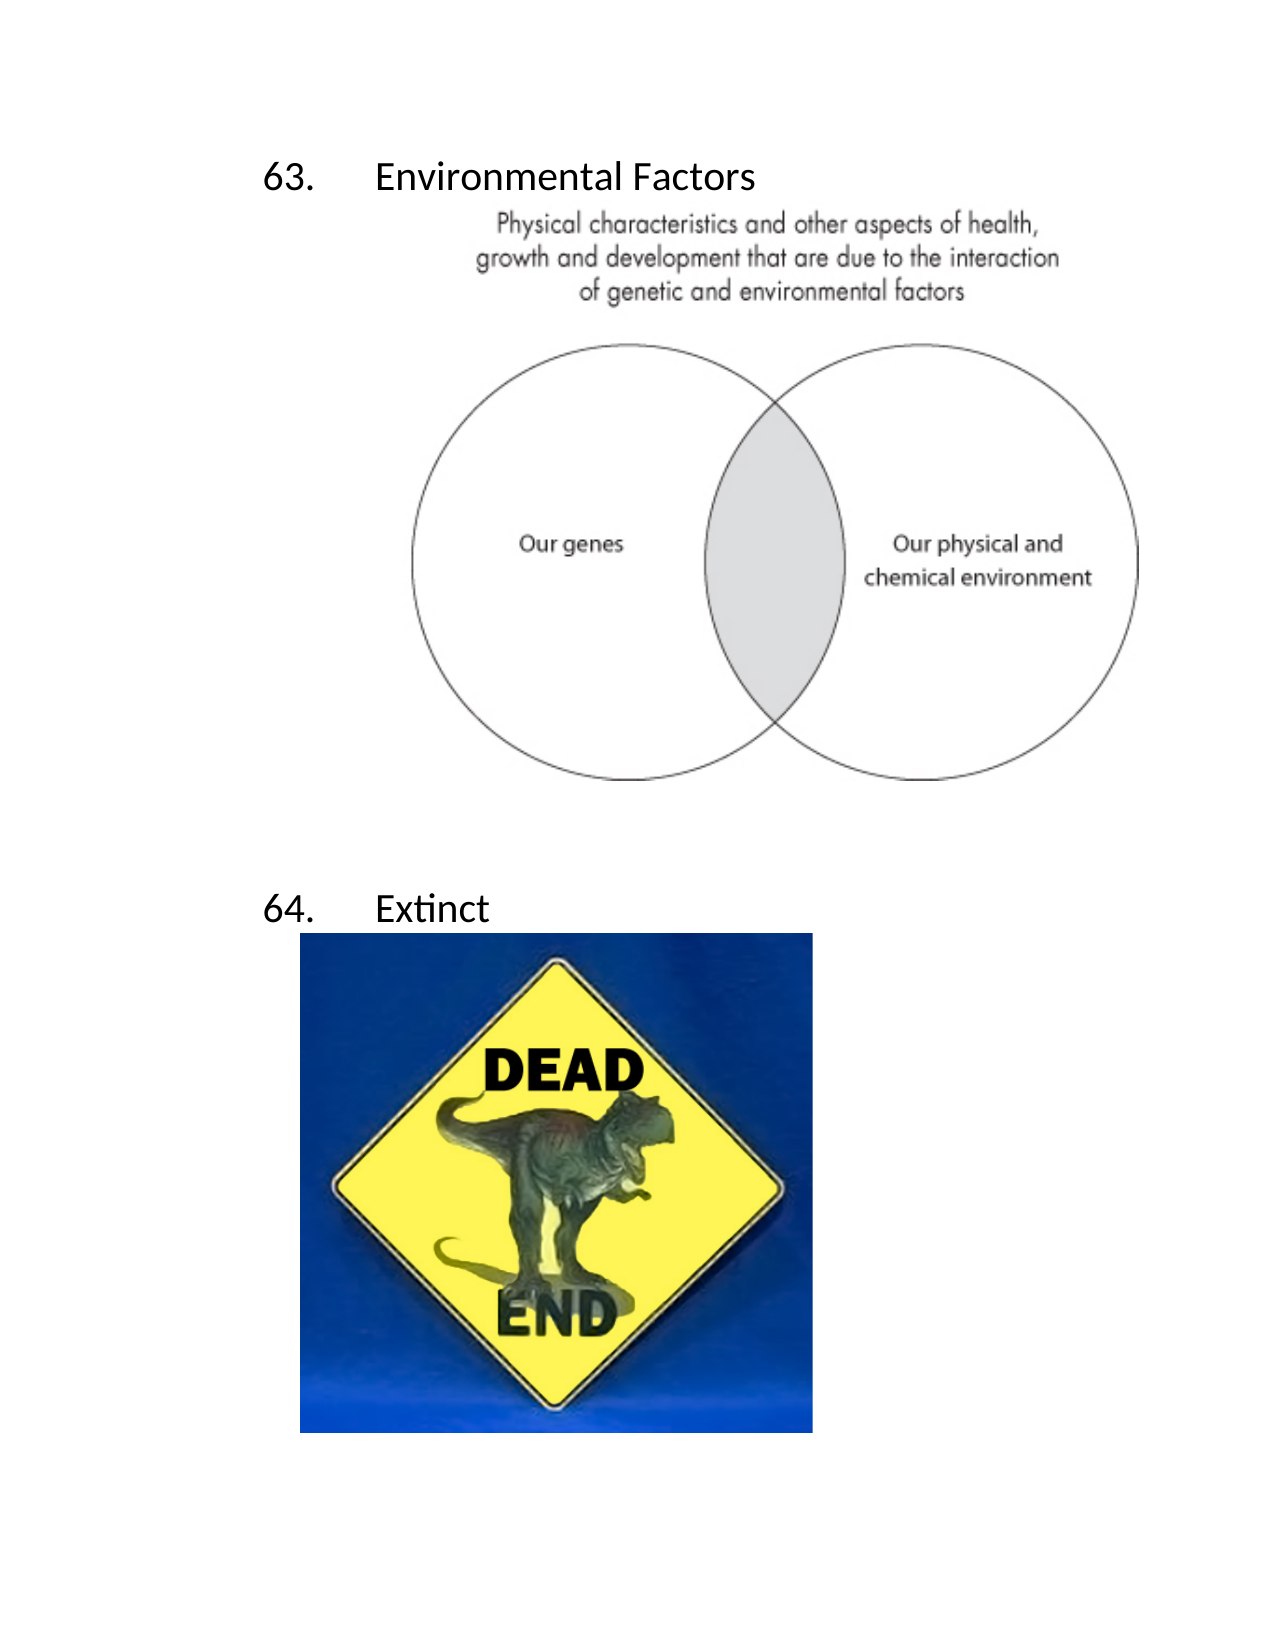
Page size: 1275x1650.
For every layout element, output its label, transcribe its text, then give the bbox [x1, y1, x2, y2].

picture [300, 200, 1139, 781]
picture [300, 933, 813, 1433]
list Extinct [262, 882, 1125, 933]
list Environmental Factors [262, 150, 1125, 201]
